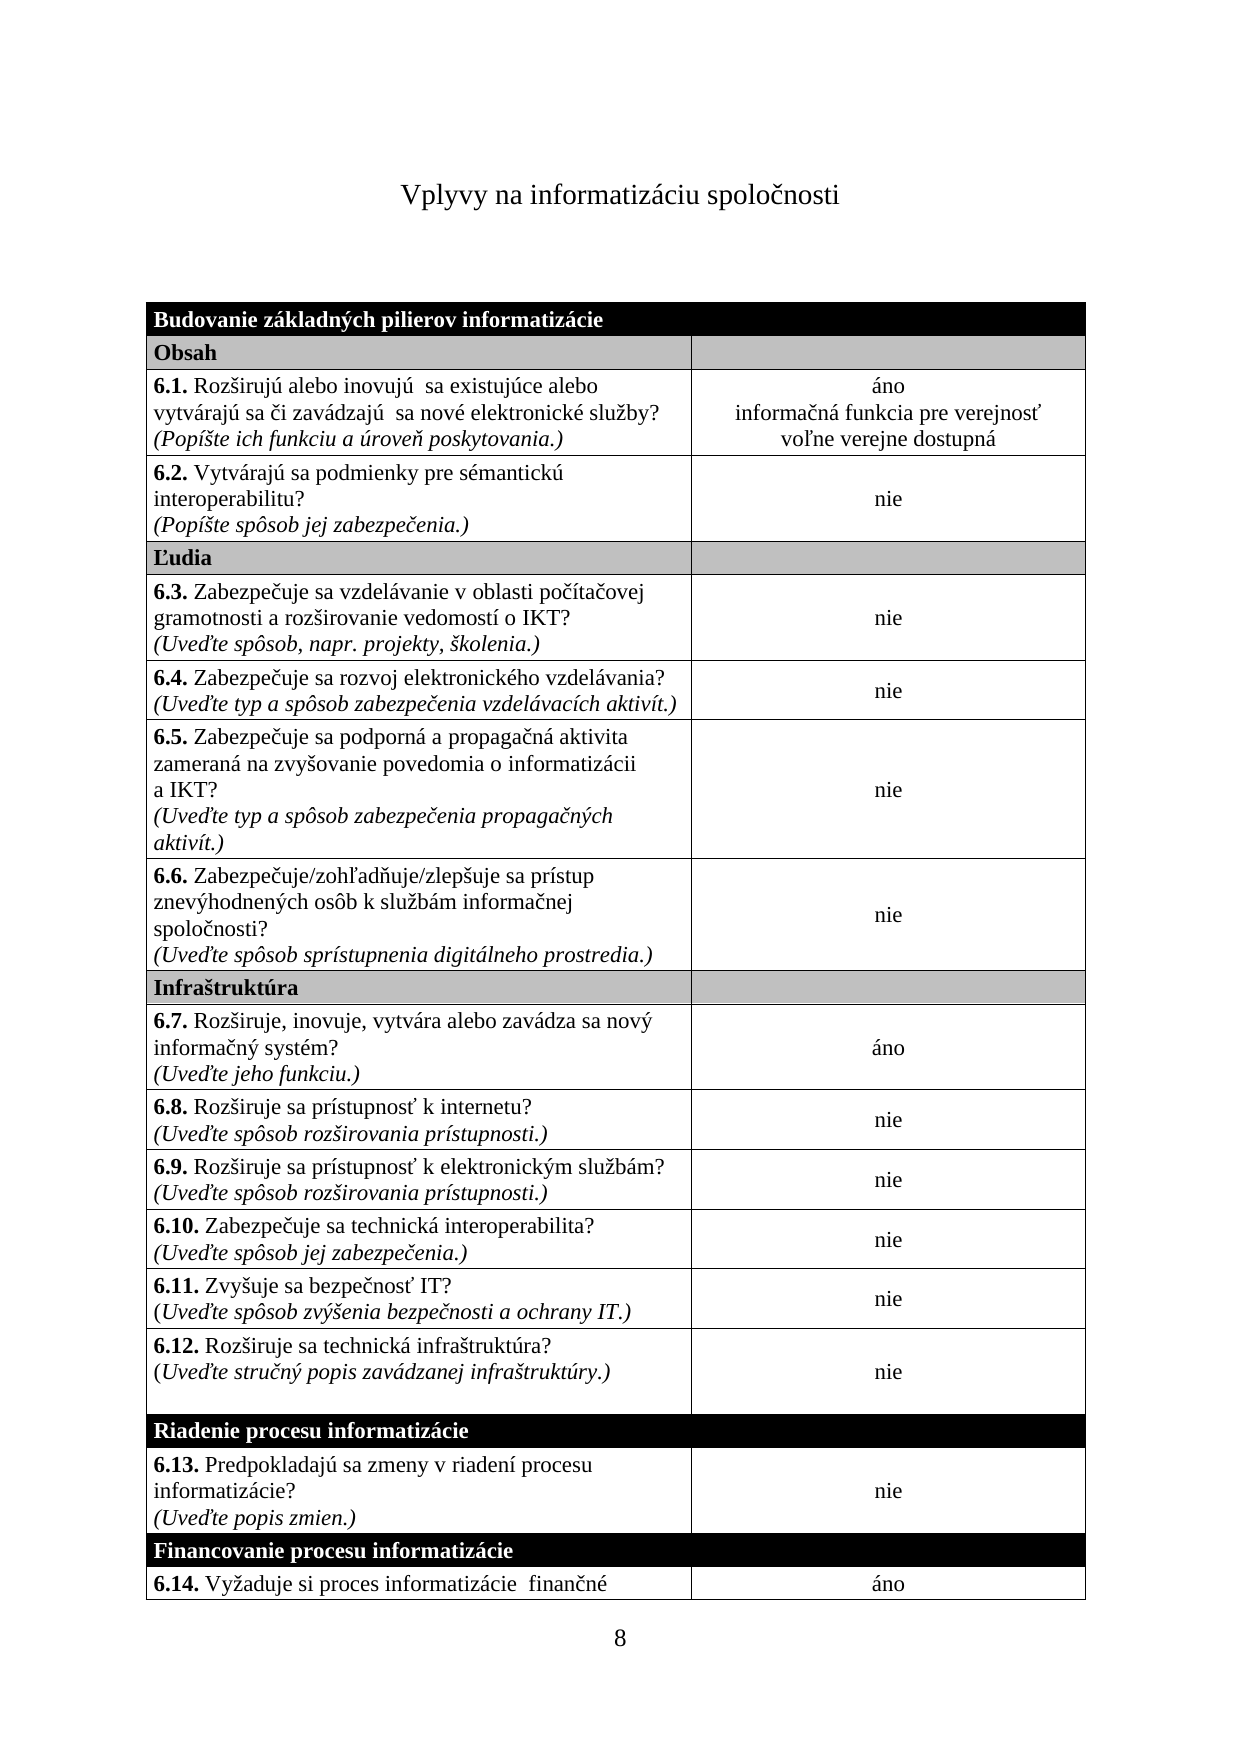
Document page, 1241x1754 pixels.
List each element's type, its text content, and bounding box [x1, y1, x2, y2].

table_cell nie [692, 720, 1085, 858]
table_cell nie [692, 661, 1085, 719]
table_cell [692, 1534, 1085, 1566]
table_cell 6.10. Zabezpečuje sa technická interoperabilita? (Uveďte spôsob jej zabezpečenia.) [147, 1210, 691, 1268]
table_cell nie [692, 1329, 1085, 1414]
table_cell áno [692, 1005, 1085, 1089]
table_cell 6.4. Zabezpečuje sa rozvoj elektronického vzdelávania? (Uveďte typ a spôsob zabezpečenia vzdelávacích aktivít.) [147, 661, 691, 719]
table_cell nie [692, 1448, 1085, 1533]
table_cell Infraštruktúra [147, 971, 691, 1003]
table_cell Financovanie procesu informatizácie [147, 1534, 691, 1566]
table_cell áno informačná funkcia pre verejnosť voľne verejne dostupná [692, 370, 1085, 454]
table_cell 6.2. Vytvárajú sa podmienky pre sémantickú interoperabilitu? (Popíšte spôsob jej zabezpečenia.) [147, 456, 691, 541]
table_cell nie [692, 456, 1085, 541]
table_cell nie [692, 575, 1085, 660]
table_cell Riadenie procesu informatizácie [147, 1415, 691, 1447]
table_cell nie [692, 1090, 1085, 1149]
table_cell 6.12. Rozširuje sa technická infraštruktúra? (Uveďte stručný popis zavádzanej infraštruktúry.) [147, 1329, 691, 1414]
table_cell 6.8. Rozširuje sa prístupnosť k internetu? (Uveďte spôsob rozširovania prístupnosti.) [147, 1090, 691, 1149]
table_cell 6.13. Predpokladajú sa zmeny v riadení procesu informatizácie? (Uveďte popis zmien.) [147, 1448, 691, 1533]
table_cell 6.5. Zabezpečuje sa podporná a propagačná aktivita zameraná na zvyšovanie povedomia o informatizácii a IKT? (Uveďte typ a spôsob zabezpečenia propagačných aktivít.) [147, 720, 691, 858]
text Vplyvy na informatizáciu spoločnosti [148, 177, 1093, 210]
table_cell [692, 1415, 1085, 1447]
table_cell 6.1. Rozširujú alebo inovujú sa existujúce alebo vytvárajú sa či zavádzajú sa nové elektronické služby? (Popíšte ich funkciu a úroveň poskytovania.) [147, 370, 691, 454]
table_cell [692, 971, 1085, 1003]
table_cell nie [692, 1269, 1085, 1328]
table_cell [692, 1567, 1085, 1599]
table_cell [692, 542, 1085, 574]
table_cell 6.3. Zabezpečuje sa vzdelávanie v oblasti počítačovej gramotnosti a rozširovanie vedomostí o IKT? (Uveďte spôsob, napr. projekty, školenia.) [147, 575, 691, 660]
table_header [692, 303, 1085, 335]
table_cell Obsah [147, 336, 691, 369]
table_cell [692, 336, 1085, 369]
table_cell 6.9. Rozširuje sa prístupnosť k elektronickým službám? (Uveďte spôsob rozširovania prístupnosti.) [147, 1150, 691, 1208]
table_cell nie [692, 1210, 1085, 1268]
table_header Budovanie základných pilierov informatizácie [147, 303, 691, 335]
table_cell 6.6. Zabezpečuje/zohľadňuje/zlepšuje sa prístup znevýhodnených osôb k službám informačnej spoločnosti? (Uveďte spôsob sprístupnenia digitálneho prostredia.) [147, 859, 691, 970]
table_cell nie [692, 859, 1085, 970]
table_cell nie [692, 1150, 1085, 1208]
table_cell Ľudia [147, 542, 691, 574]
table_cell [147, 1567, 691, 1599]
table_cell 6.11. Zvyšuje sa bezpečnosť IT? (Uveďte spôsob zvýšenia bezpečnosti a ochrany IT.) [147, 1269, 691, 1328]
table_cell 6.7. Rozširuje, inovuje, vytvára alebo zavádza sa nový informačný systém? (Uveďte jeho funkciu.) [147, 1005, 691, 1089]
